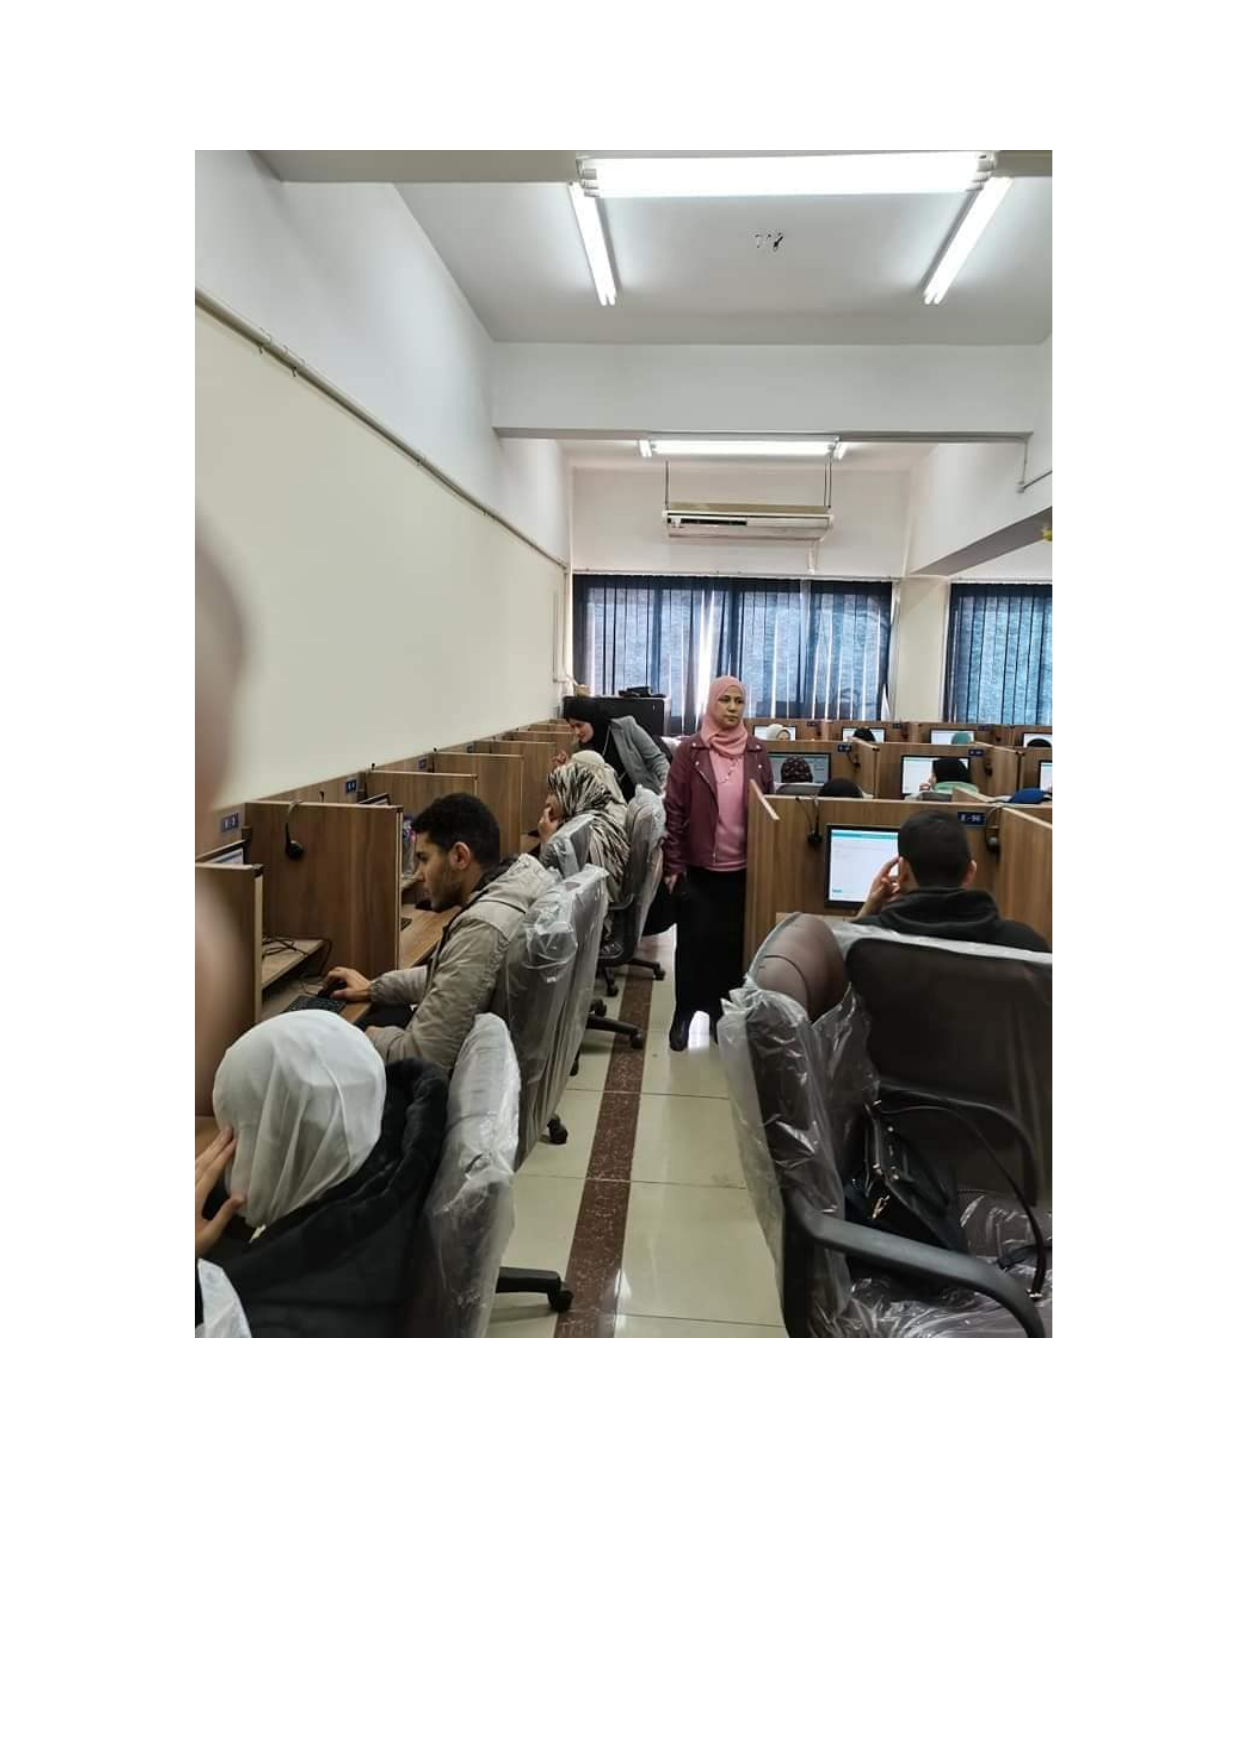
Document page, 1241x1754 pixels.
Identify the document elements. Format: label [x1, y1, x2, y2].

picture [194, 150, 1053, 1338]
